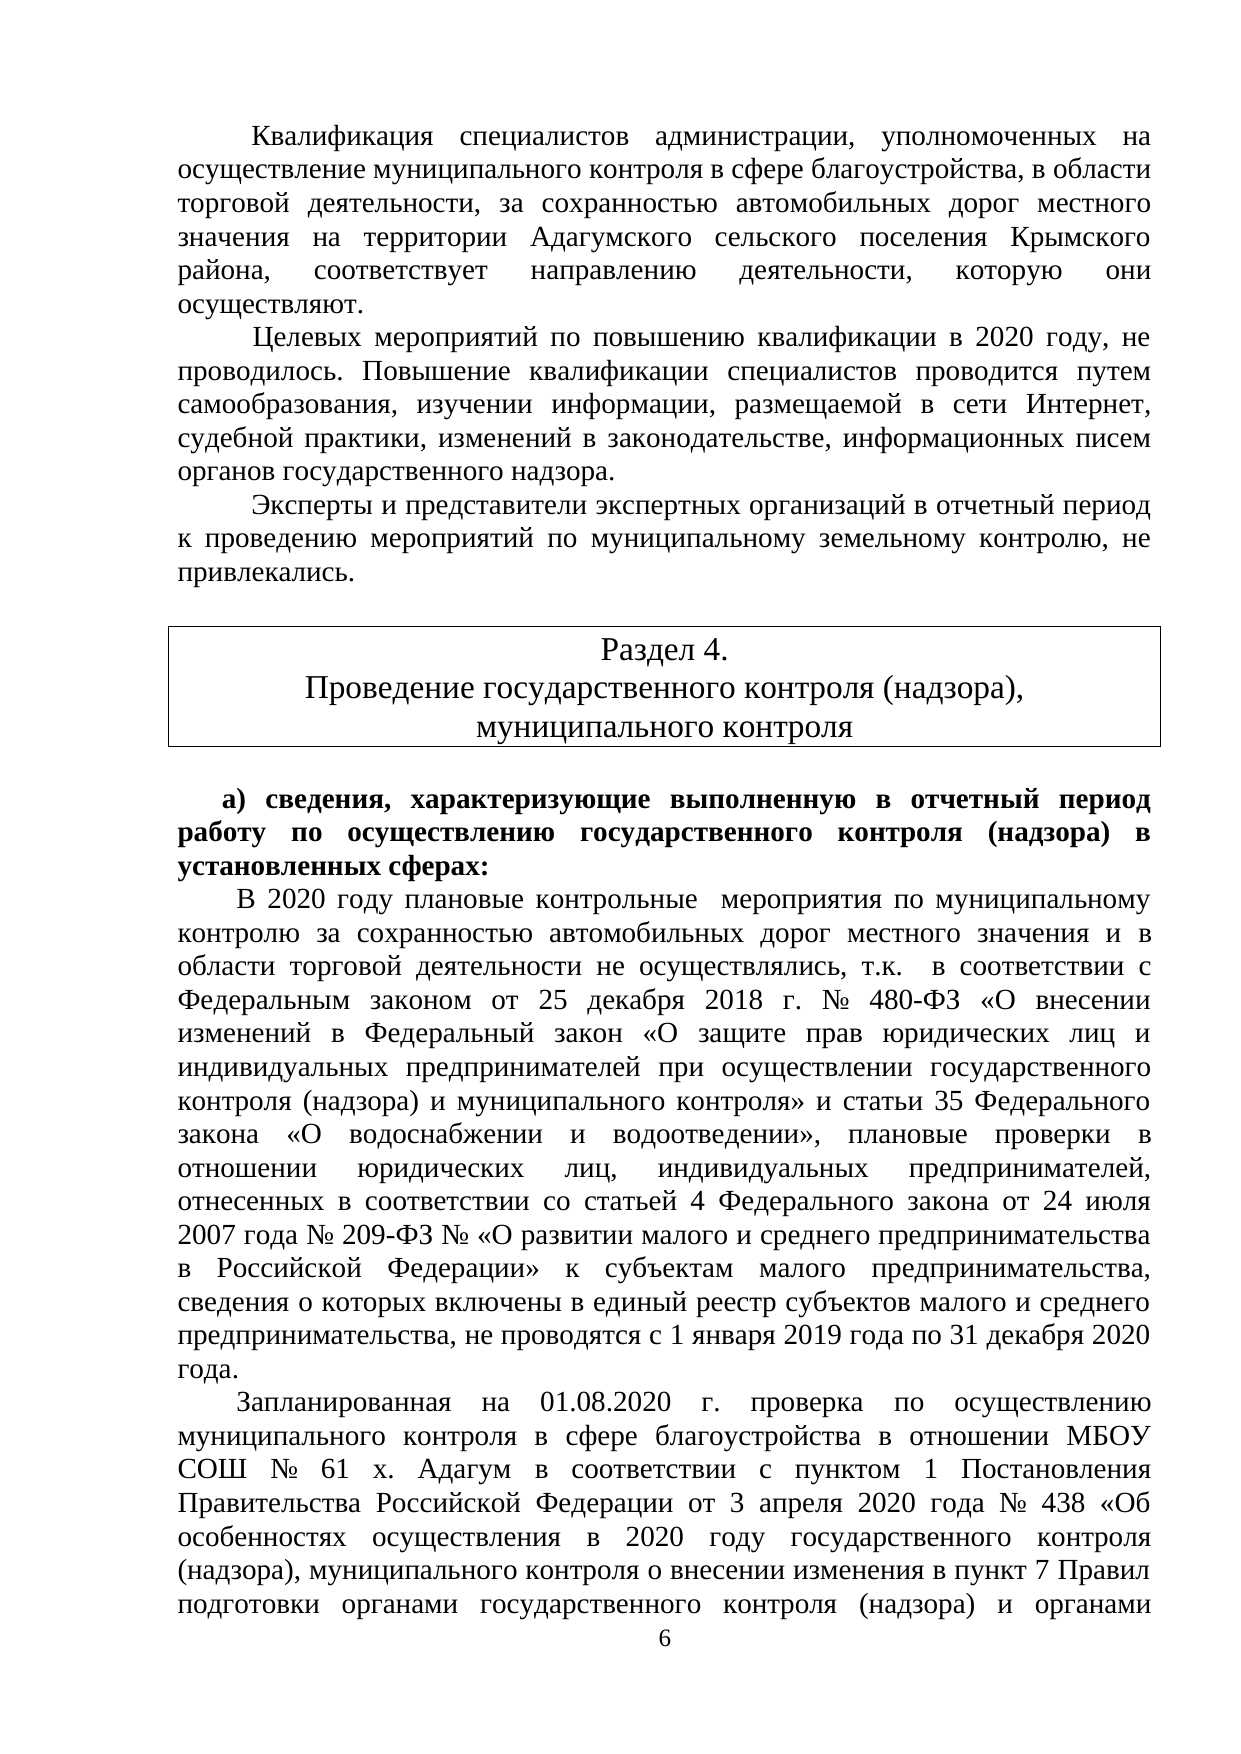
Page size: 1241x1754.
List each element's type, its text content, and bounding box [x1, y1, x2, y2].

text муниципального контроля [169, 703, 1160, 746]
text Квалификация специалистов администрации, уполномоченных на осуществление муниципального контроля в сфере благоустройства, в области торговой деятельности, за сохранностью автомобильных дорог местного значения на территории Адагумского сельского поселения Крымского района, соответствует направлению деятельности, которую они осуществляют. [177, 118, 1152, 319]
text В 2020 году плановые контрольные мероприятия по муниципальному контролю за сохранностью автомобильных дорог местного значения и в области торговой деятельности не осуществлялись, т.к. в соответствии с Федеральным законом от 25 декабря 2018 г. № 480-ФЗ «О внесении изменений в Федеральный закон «О защите прав юридических лиц и индивидуальных предпринимателей при осуществлении государственного контроля (надзора) и муниципального контроля» и статьи 35 Федерального закона «О водоснабжении и водоотведении», плановые проверки в отношении юридических лиц, индивидуальных предпринимателей, отнесенных в соответствии со статьей 4 Федерального закона от 24 июля 2007 года № 209-ФЗ № «О развитии малого и среднего предпринимательства в Российской Федерации» к субъектам малого предпринимательства, сведения о которых включены в единый реестр субъектов малого и среднего предпринимательства, не проводятся с 1 января 2019 года по 31 декабря 2020 года. [177, 881, 1152, 1384]
text Целевых мероприятий по повышению квалификации в 2020 году, не проводилось. Повышение квалификации специалистов проводится путем самообразования, изучении информации, размещаемой в сети Интернет, судебной практики, изменений в законодательстве, информационных писем органов государственного надзора. [177, 319, 1152, 487]
text Эксперты и представители экспертных организаций в отчетный период к проведению мероприятий по муниципальному земельному контролю, не привлекались. [177, 487, 1152, 588]
text Проведение государственного контроля (надзора), [177, 667, 1152, 703]
text Раздел 4. [169, 627, 1160, 667]
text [177, 1384, 1152, 1619]
text а) сведения, характеризующие выполненную в отчетный период работу по осуществлению государственного контроля (надзора) в установленных сферах: [177, 781, 1152, 881]
